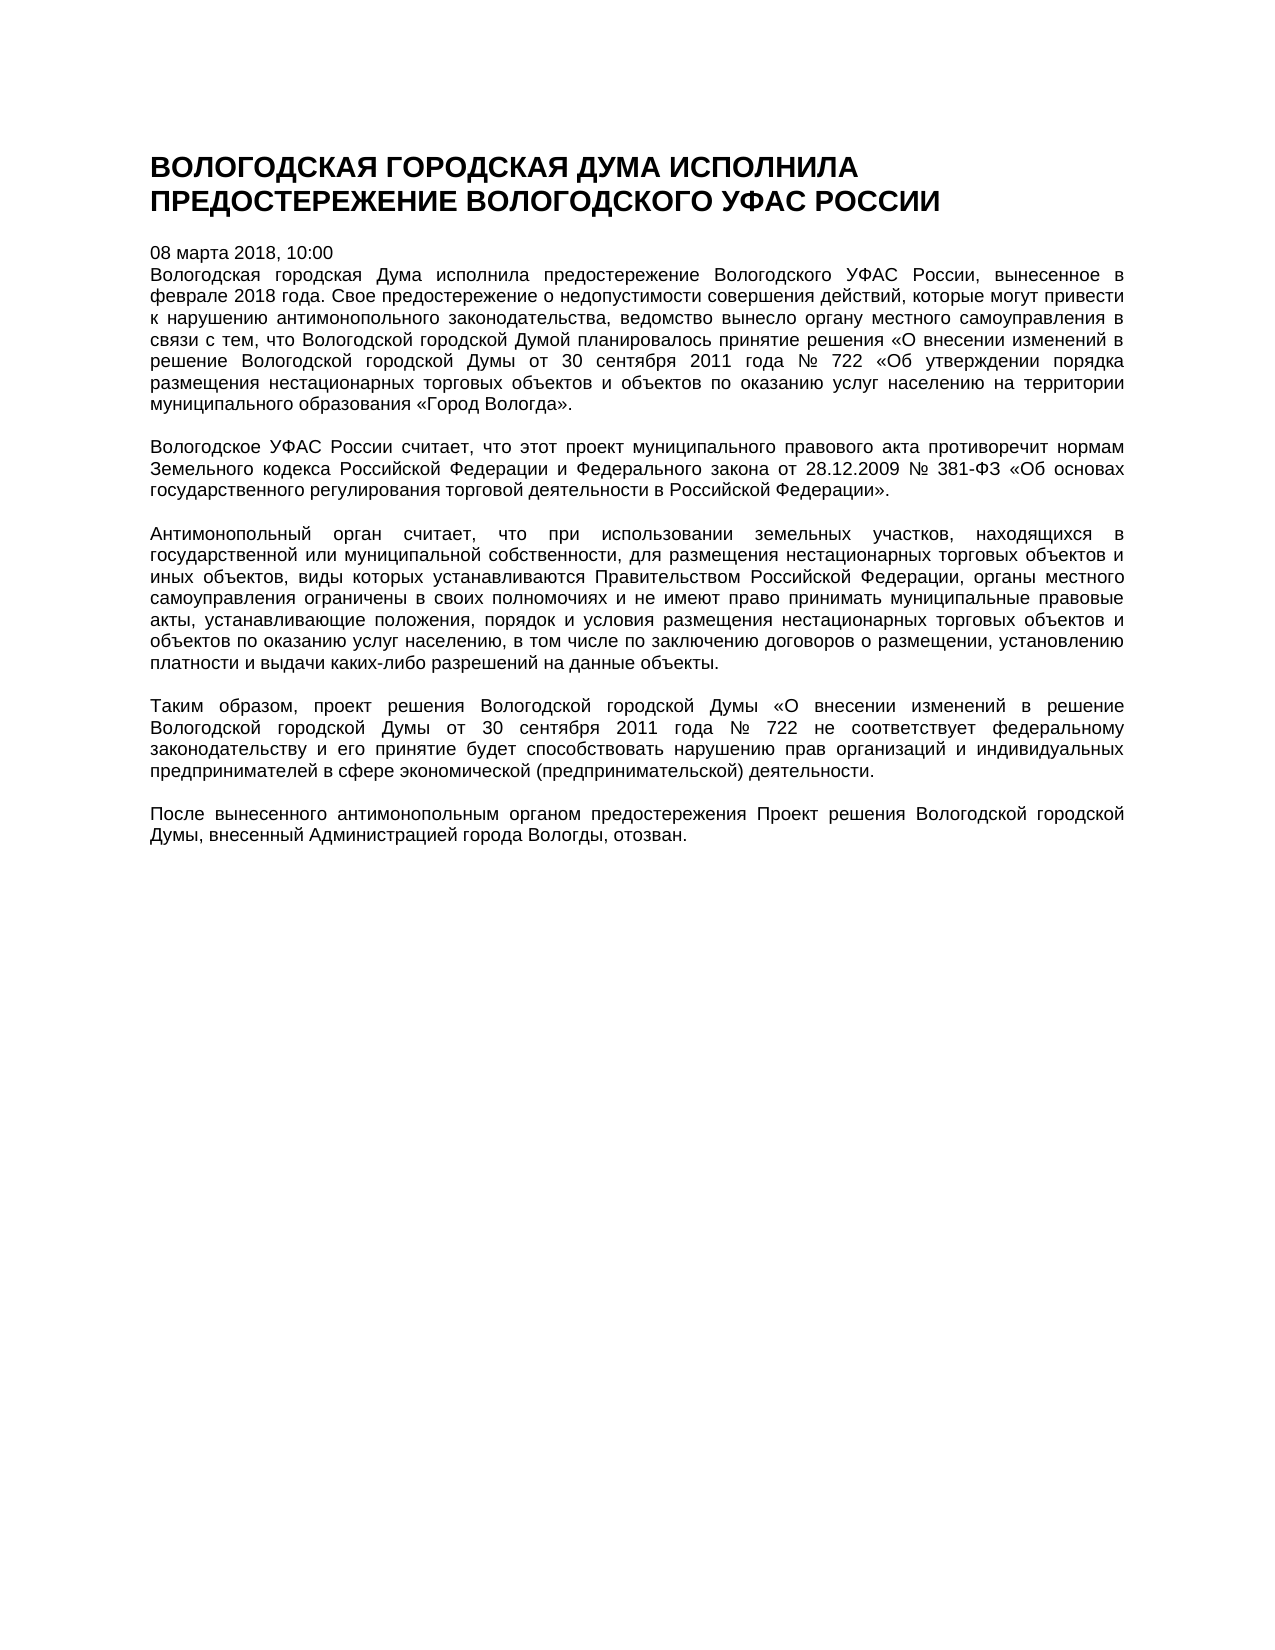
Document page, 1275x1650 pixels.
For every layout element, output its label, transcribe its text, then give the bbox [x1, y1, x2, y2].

subtitle Вологодская городская Дума исполнила предостережение Вологодского УФАС России [150, 150, 1125, 217]
text Антимонопольный орган считает, что при использовании земельных участков, находящихся в государственной или муниципальной собственности, для размещения нестационарных торговых объектов и иных объектов, виды которых устанавливаются Правительством Российской Федерации, органы местного самоуправления ограничены в своих полномочиях и не имеют право принимать муниципальные правовые акты, устанавливающие положения, порядок и условия размещения нестационарных торговых объектов и объектов по оказанию услуг населению, в том числе по заключению договоров о размещении, установлению платности и выдачи каких-либо разрешений на данные объекты. [150, 522, 1125, 673]
text Вологодская городская Дума исполнила предостережение Вологодского УФАС России, вынесенное в феврале 2018 года. Свое предостережение о недопустимости совершения действий, которые могут привести к нарушению антимонопольного законодательства, ведомство вынесло органу местного самоуправления в связи с тем, что Вологодской городской Думой планировалось принятие решения «О внесении изменений в решение Вологодской городской Думы от 30 сентября 2011 года № 722 «Об утверждении порядка размещения нестационарных торговых объектов и объектов по оказанию услуг населению на территории муниципального образования «Город Вологда». [150, 264, 1125, 414]
text 08 марта 2018, 10:00 [150, 242, 1125, 264]
text Таким образом, проект решения Вологодской городской Думы «О внесении изменений в решение Вологодской городской Думы от 30 сентября 2011 года № 722 не соответствует федеральному законодательству и его принятие будет способствовать нарушению прав организаций и индивидуальных предпринимателей в сфере экономической (предпринимательской) деятельности. [150, 695, 1125, 781]
text После вынесенного антимонопольным органом предостережения Проект решения Вологодской городской Думы, внесенный Администрацией города Вологды, отозван. [150, 803, 1125, 846]
text Вологодское УФАС России считает, что этот проект муниципального правового акта противоречит нормам Земельного кодекса Российской Федерации и Федерального закона от 28.12.2009 № 381-ФЗ «Об основах государственного регулирования торговой деятельности в Российской Федерации». [150, 436, 1125, 501]
